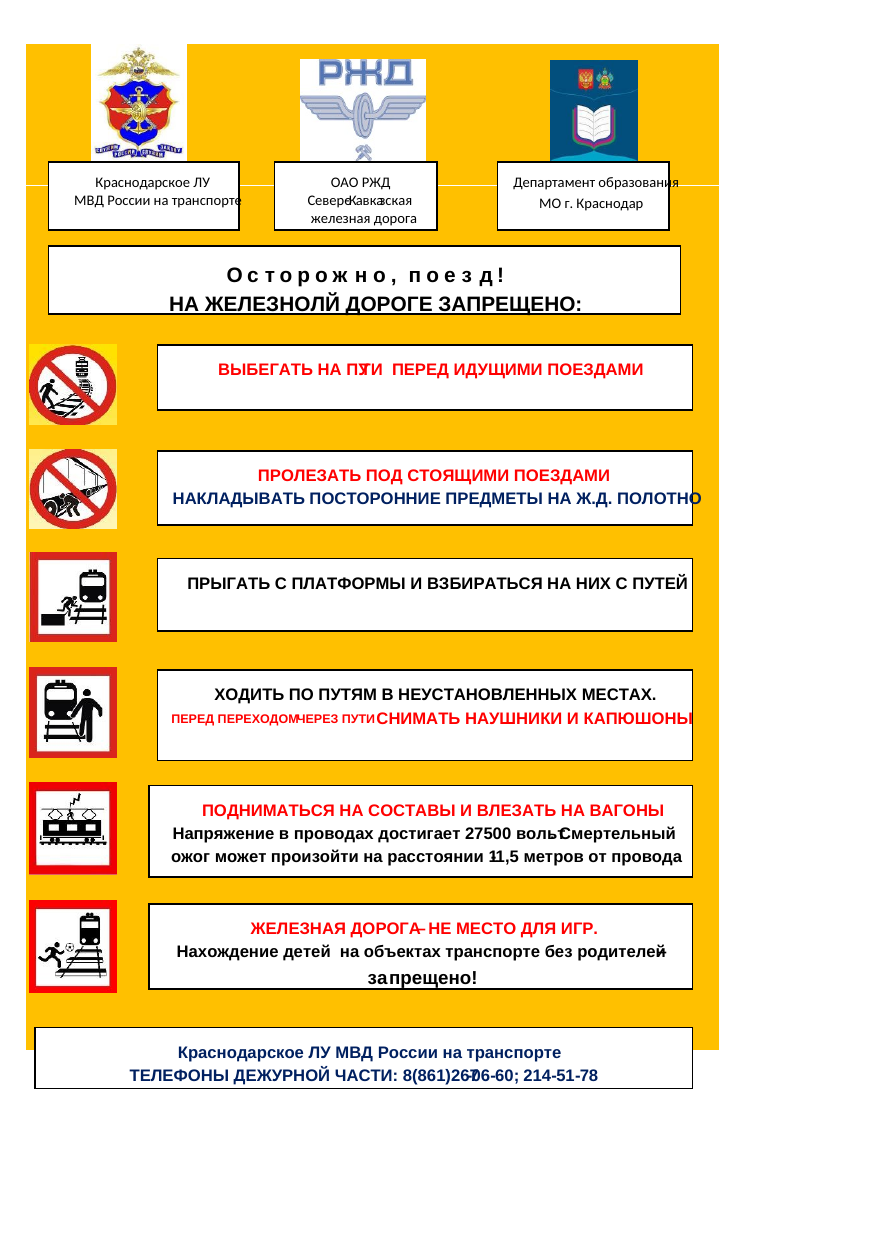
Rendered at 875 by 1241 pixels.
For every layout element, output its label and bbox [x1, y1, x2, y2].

picture [91, 44, 187, 161]
picture [300, 59, 426, 161]
picture [590, 156, 604, 161]
picture [29, 782, 117, 875]
picture [29, 449, 117, 529]
picture [29, 667, 117, 758]
picture [29, 552, 117, 642]
picture [29, 900, 117, 993]
picture [550, 60, 638, 161]
picture [29, 344, 117, 425]
